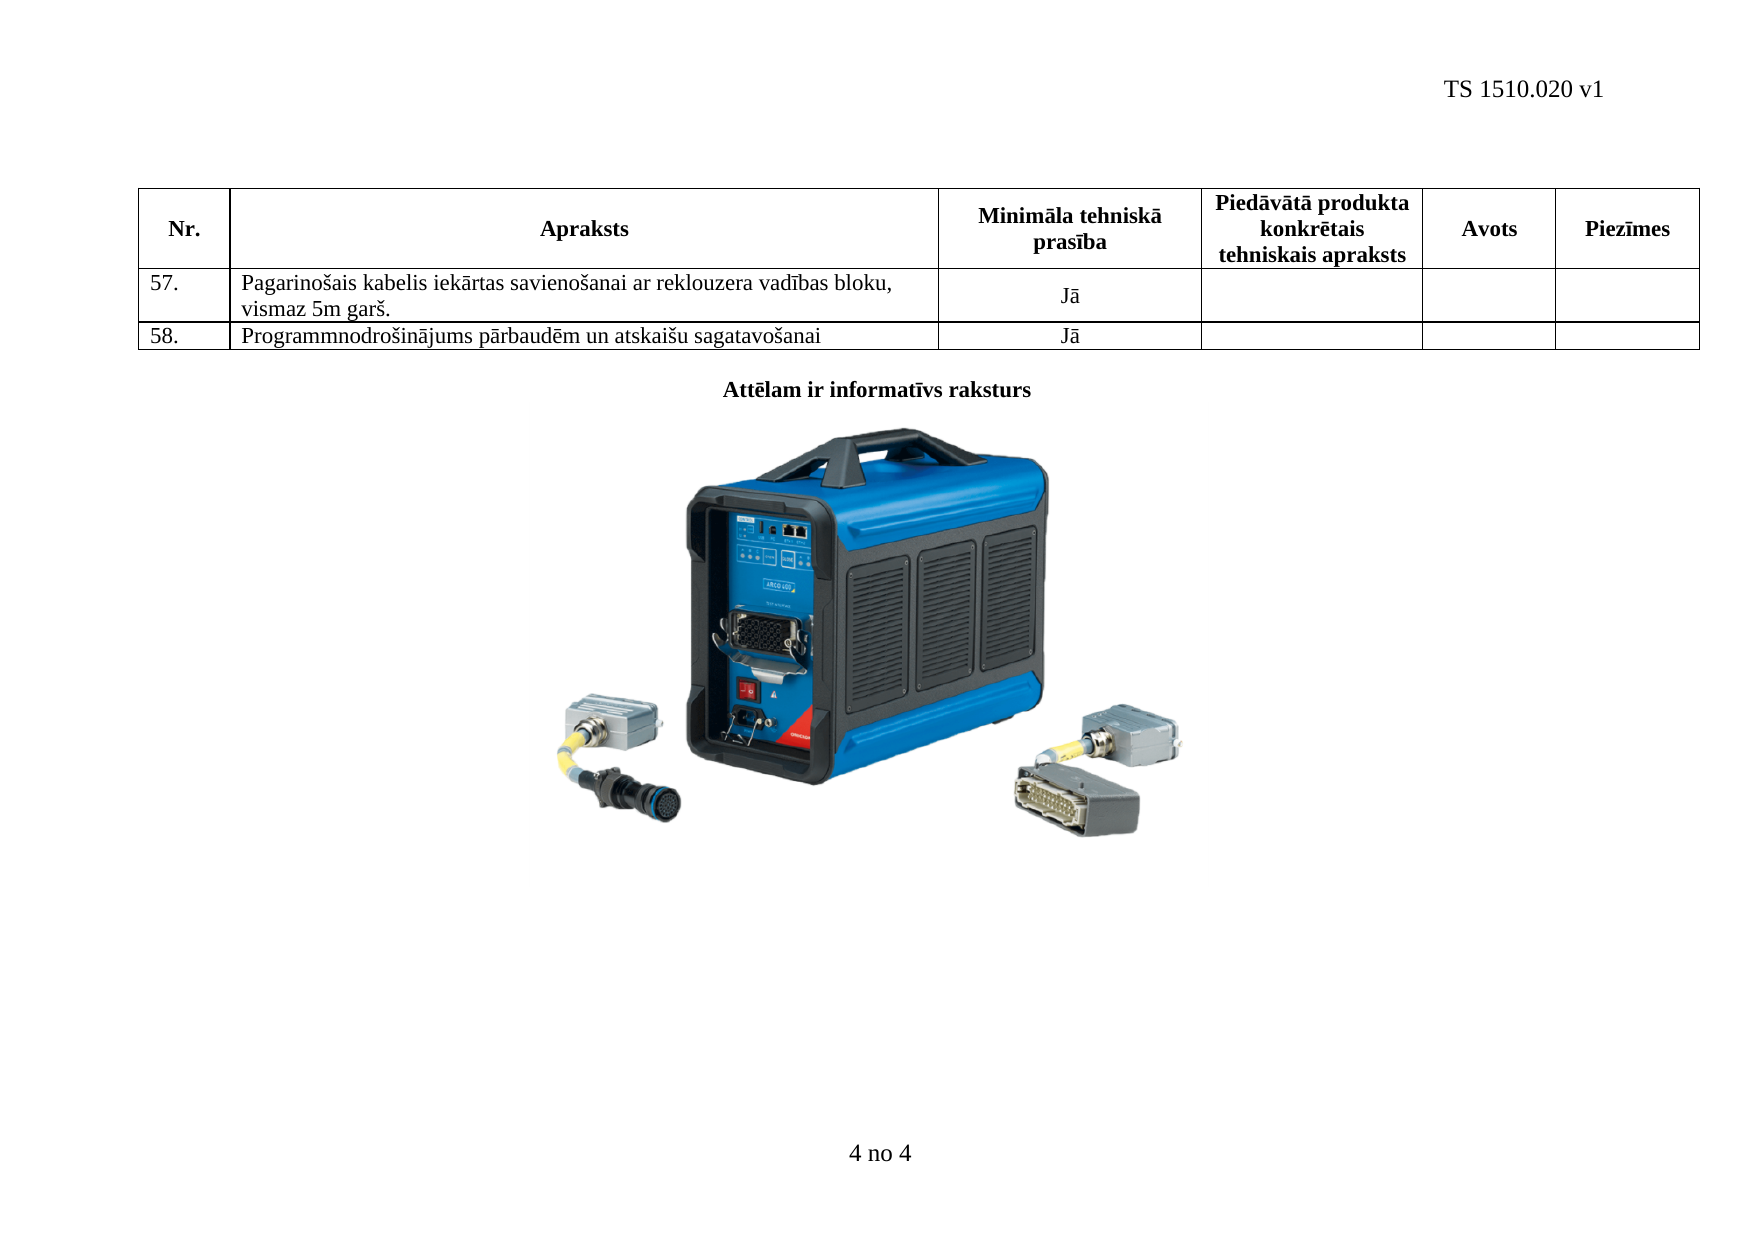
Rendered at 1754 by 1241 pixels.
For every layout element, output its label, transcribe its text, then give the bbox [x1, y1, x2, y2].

table_cell [1556, 323, 1699, 349]
table_cell [1423, 269, 1555, 321]
table_cell Programmnodrošinājums pārbaudēm un atskaišu sagatavošanai [231, 323, 938, 349]
table_cell [1556, 269, 1699, 321]
title Attēlam ir informatīvs raksturs [150, 376, 1604, 402]
table_header Minimāla tehniskā prasība [939, 189, 1201, 268]
table_header Piezīmes [1556, 189, 1699, 268]
table_cell Jā [939, 269, 1201, 321]
table_cell Pagarinošais kabelis iekārtas savienošanai ar reklouzera vadības bloku, vismaz 5m garš. [231, 269, 938, 321]
table_cell [1423, 323, 1555, 349]
table_header Nr. [139, 189, 229, 268]
table_cell Jā [939, 323, 1201, 349]
table_header Apraksts [231, 189, 938, 268]
table_cell [1202, 269, 1422, 321]
table_header Avots [1423, 189, 1555, 268]
picture [516, 402, 1238, 887]
table_cell 57. [139, 269, 229, 321]
table_cell [1202, 323, 1422, 349]
table_header Piedāvātā produkta konkrētais tehniskais apraksts [1202, 189, 1422, 268]
table_cell 58. [139, 323, 229, 349]
